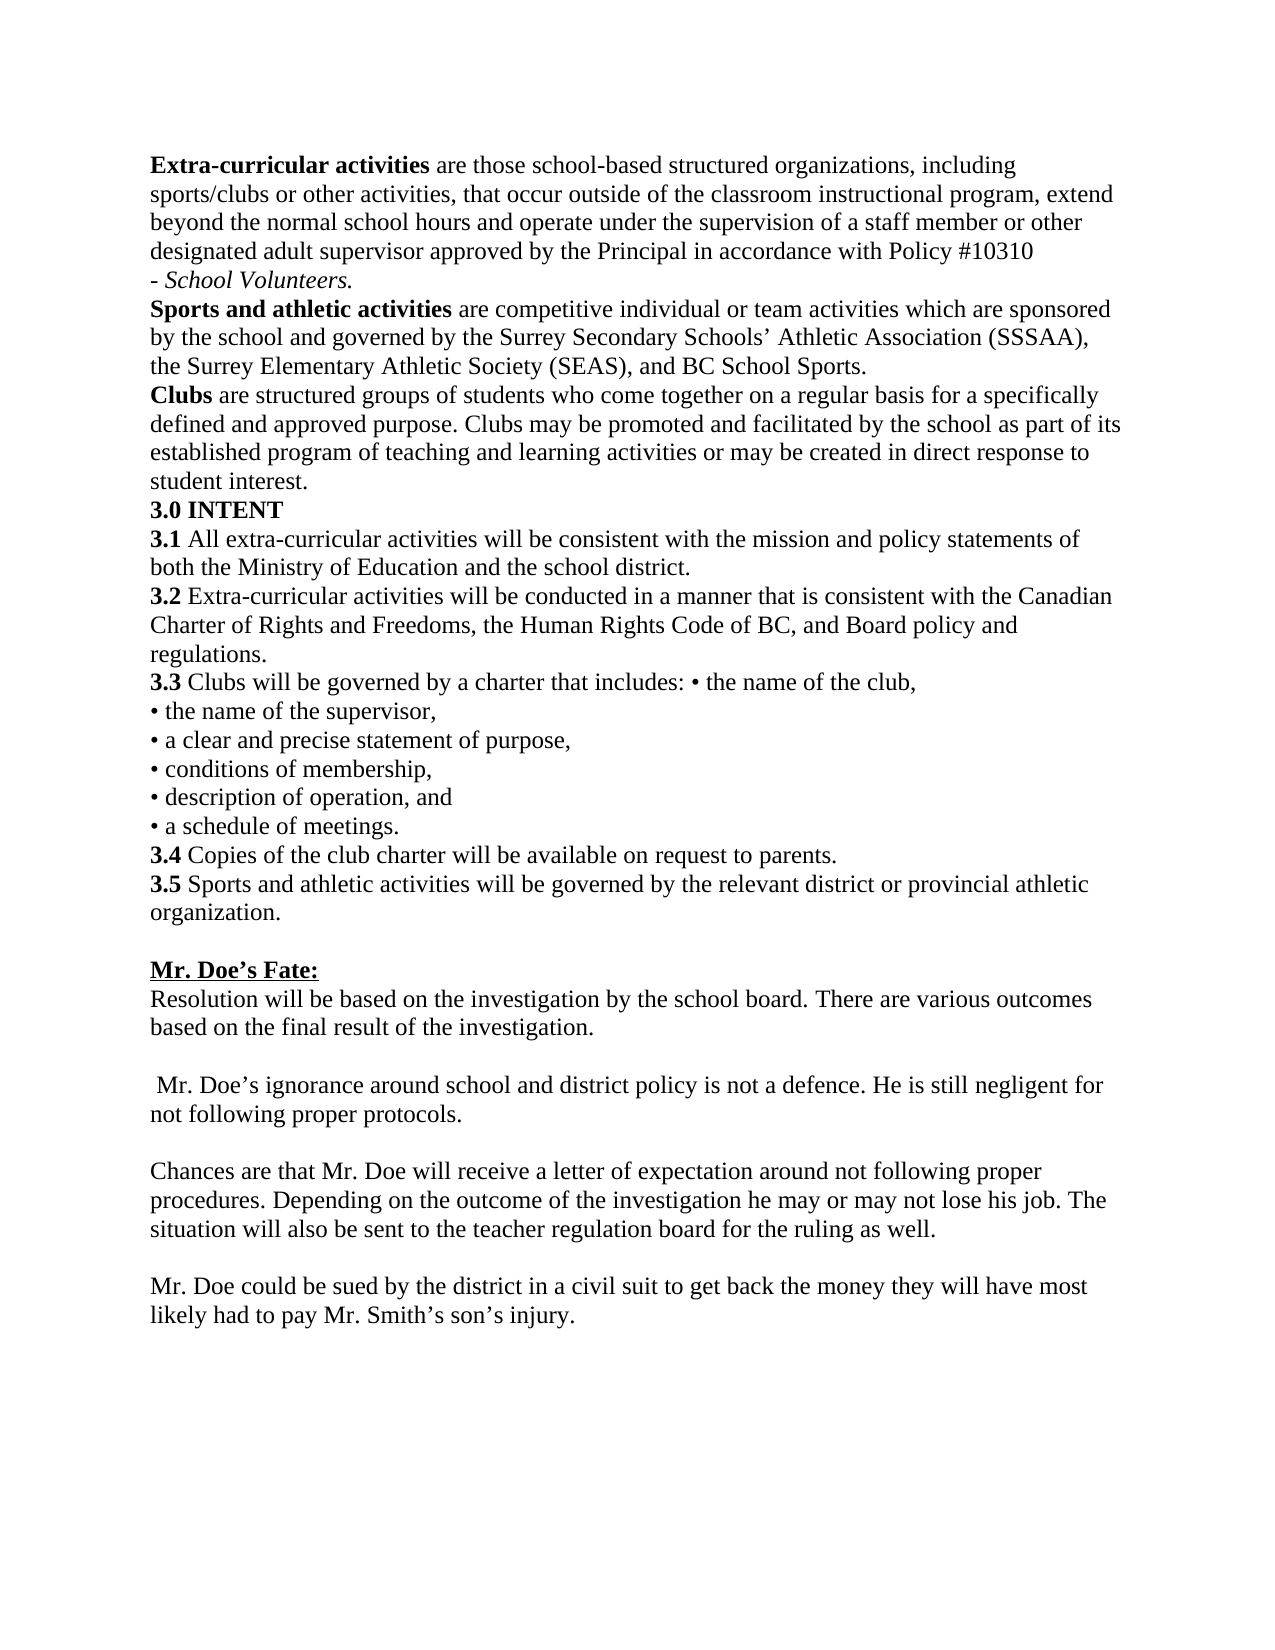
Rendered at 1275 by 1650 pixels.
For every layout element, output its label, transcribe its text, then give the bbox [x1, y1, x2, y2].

text • description of operation, and [150, 782, 1125, 811]
text 3.2 Extra-curricular activities will be conducted in a manner that is consistent with the Canadian Charter of Rights and Freedoms, the Human Rights Code of BC, and Board policy and regulations. [150, 581, 1125, 667]
text 3.3 Clubs will be governed by a charter that includes: • the name of the club, [150, 667, 1125, 696]
text Mr. Doe’s Fate: [150, 955, 1125, 984]
text 3.5 Sports and athletic activities will be governed by the relevant district or provincial athletic organization. [150, 869, 1125, 926]
text Chances are that Mr. Doe will receive a letter of expectation around not following proper procedures. Depending on the outcome of the investigation he may or may not lose his job. The situation will also be sent to the teacher regulation board for the ruling as well. [150, 1156, 1125, 1242]
text Mr. Doe’s ignorance around school and district policy is not a defence. He is still negligent for not following proper protocols. [150, 1070, 1125, 1127]
text Extra-curricular activities are those school-based structured organizations, including sports/clubs or other activities, that occur outside of the classroom instructional program, extend beyond the normal school hours and operate under the supervision of a staff member or other designated adult supervisor approved by the Principal in accordance with Policy #10310 - School Volunteers. [150, 150, 1125, 294]
text • a clear and precise statement of purpose, [150, 725, 1125, 754]
text • conditions of membership, [150, 754, 1125, 782]
text 3.4 Copies of the club charter will be available on request to parents. [150, 840, 1125, 869]
text • the name of the supervisor, [150, 696, 1125, 725]
text Mr. Doe could be sued by the district in a civil suit to get back the money they will have most likely had to pay Mr. Smith’s son’s injury. [150, 1271, 1125, 1329]
text Clubs are structured groups of students who come together on a regular basis for a specifically defined and approved purpose. Clubs may be promoted and facilitated by the school as part of its established program of teaching and learning activities or may be created in direct response to student interest. [150, 380, 1125, 495]
text Resolution will be based on the investigation by the school board. There are various outcomes based on the final result of the investigation. [150, 984, 1125, 1041]
text • a schedule of meetings. [150, 811, 1125, 840]
text 3.1 All extra-curricular activities will be consistent with the mission and policy statements of both the Ministry of Education and the school district. [150, 524, 1125, 581]
text Sports and athletic activities are competitive individual or team activities which are sponsored by the school and governed by the Surrey Secondary Schools’ Athletic Association (SSSAA), the Surrey Elementary Athletic Society (SEAS), and BC School Sports. [150, 294, 1125, 380]
text 3.0 INTENT [150, 495, 1125, 524]
